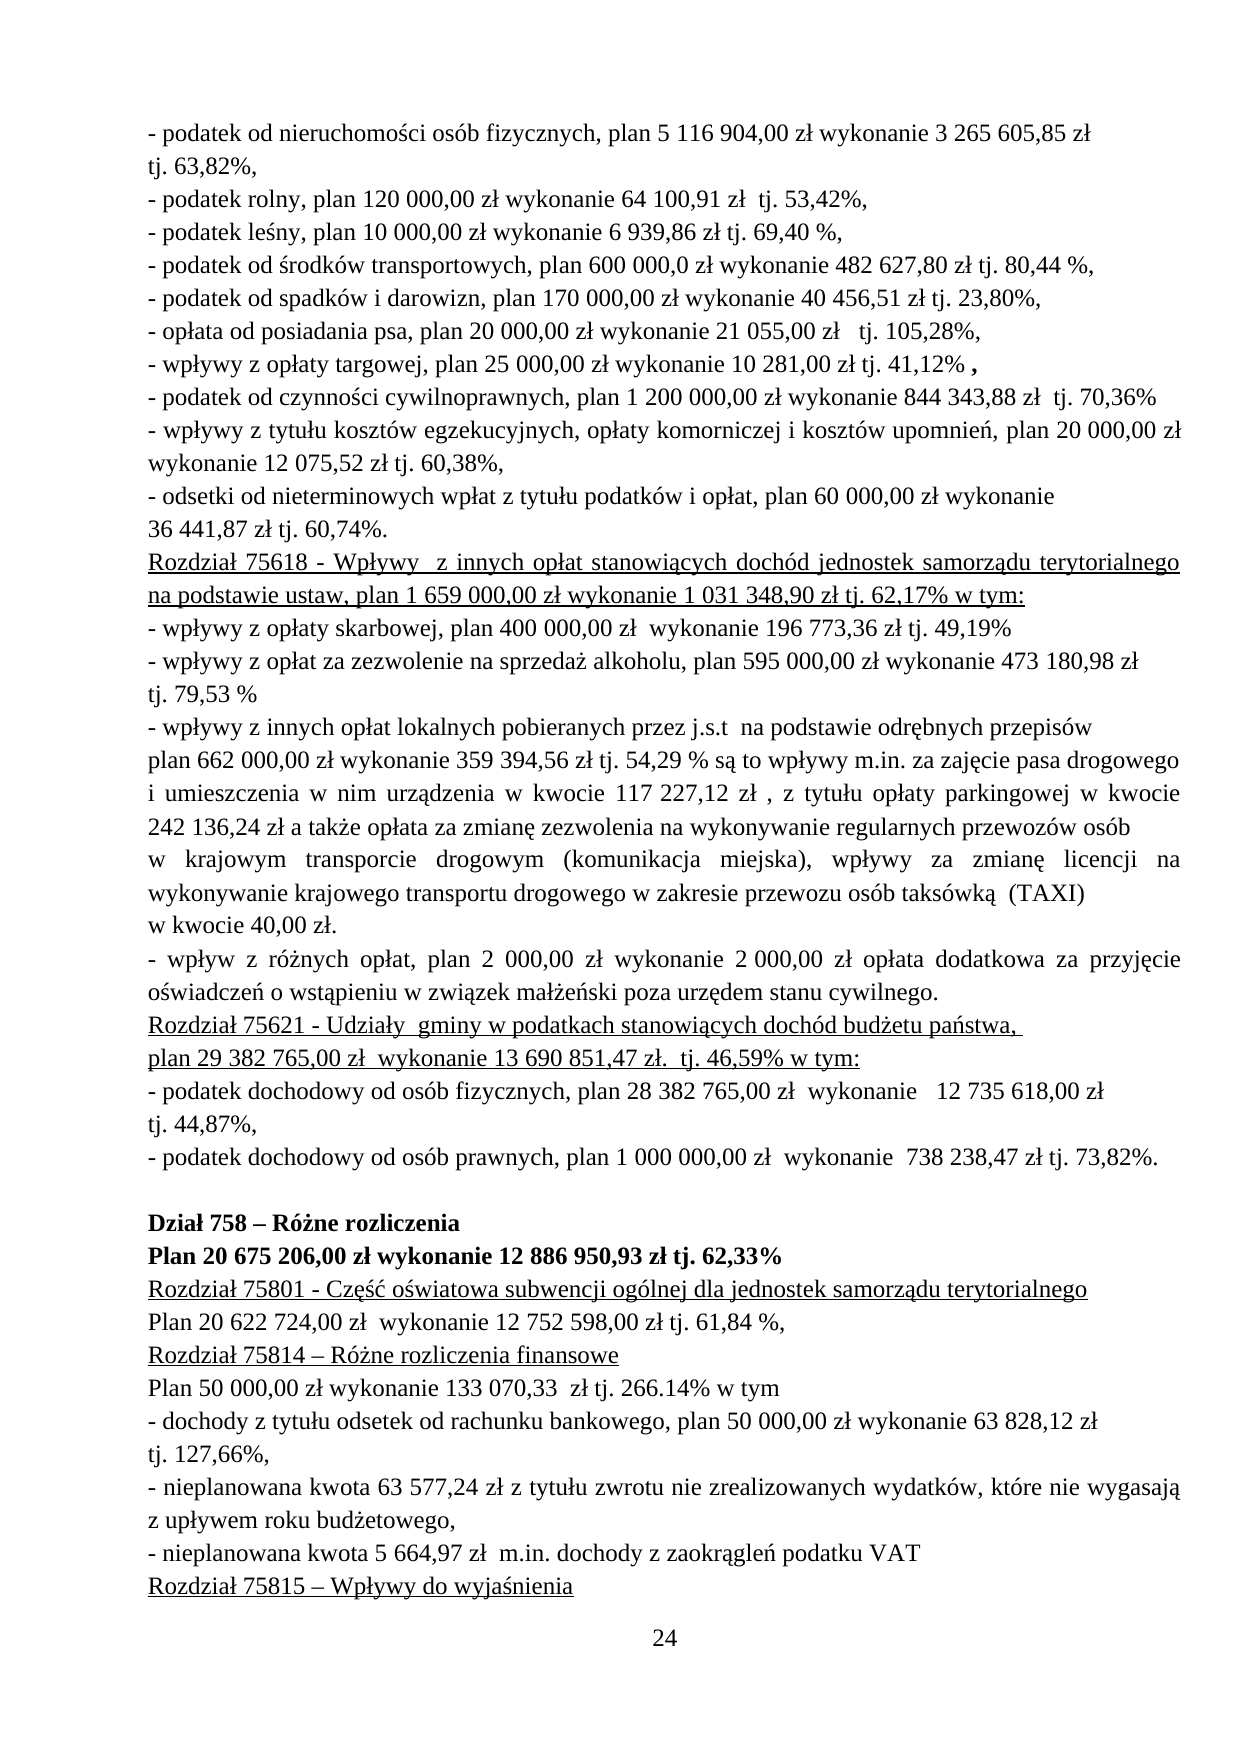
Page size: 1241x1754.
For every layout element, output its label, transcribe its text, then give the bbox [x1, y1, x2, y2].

text Dział 758 – Różne rozliczenia [148, 1208, 1181, 1237]
text tj. 79,53 % [148, 679, 1181, 708]
text - podatek od czynności cywilnoprawnych, plan 1 200 000,00 zł wykonanie 844 343,88 zł tj. 70,36% [148, 382, 1181, 411]
text - odsetki od nieterminowych wpłat z tytułu podatków i opłat, plan 60 000,00 zł wykonanie [148, 481, 1181, 510]
text - nieplanowana kwota 63 577,24 zł z tytułu zwrotu nie zrealizowanych wydatków, które nie wygasają z upływem roku budżetowego, [148, 1472, 1181, 1534]
text Plan 50 000,00 zł wykonanie 133 070,33 zł tj. 266.14% w tym [148, 1373, 1181, 1402]
text Plan 20 675 206,00 zł wykonanie 12 886 950,93 zł tj. 62,33% [148, 1241, 1181, 1269]
text - podatek od środków transportowych, plan 600 000,0 zł wykonanie 482 627,80 zł tj. 80,44 %, [148, 250, 1181, 279]
text 36 441,87 zł tj. 60,74%. [148, 514, 1181, 543]
text tj. 127,66%, [148, 1439, 1181, 1468]
text - wpływy z opłaty targowej, plan 25 000,00 zł wykonanie 10 281,00 zł tj. 41,12% , [148, 349, 1181, 378]
text - podatek dochodowy od osób prawnych, plan 1 000 000,00 zł wykonanie 738 238,47 zł tj. 73,82%. [148, 1142, 1181, 1171]
text - podatek rolny, plan 120 000,00 zł wykonanie 64 100,91 zł tj. 53,42%, [148, 184, 1181, 213]
text - podatek od spadków i darowizn, plan 170 000,00 zł wykonanie 40 456,51 zł tj. 23,80%, [148, 283, 1181, 312]
text Rozdział 75621 - Udziały gminy w podatkach stanowiących dochód budżetu państwa, [148, 1010, 1181, 1038]
text Rozdział 75815 – Wpływy do wyjaśnienia [148, 1571, 1181, 1600]
text Rozdział 75618 - Wpływy z innych opłat stanowiących dochód jednostek samorządu terytorialnego na podstawie ustaw, plan 1 659 000,00 zł wykonanie 1 031 348,90 zł tj. 62,17% w tym: [148, 547, 1181, 609]
text plan 662 000,00 zł wykonanie 359 394,56 zł tj. 54,29 % są to wpływy m.in. za zajęcie pasa drogowego [148, 746, 1181, 774]
text - podatek leśny, plan 10 000,00 zł wykonanie 6 939,86 zł tj. 69,40 %, [148, 217, 1181, 246]
text Plan 20 622 724,00 zł wykonanie 12 752 598,00 zł tj. 61,84 %, [148, 1307, 1181, 1336]
text w kwocie 40,00 zł. [148, 911, 1181, 939]
text - wpływy z opłat za zezwolenie na sprzedaż alkoholu, plan 595 000,00 zł wykonanie 473 180,98 zł [148, 646, 1181, 675]
text - dochody z tytułu odsetek od rachunku bankowego, plan 50 000,00 zł wykonanie 63 828,12 zł [148, 1406, 1181, 1435]
text w krajowym transporcie drogowym (komunikacja miejska), wpływy za zmianę licencji na wykonywanie krajowego transportu drogowego w zakresie przewozu osób taksówką (TAXI) [148, 844, 1181, 906]
text i umieszczenia w nim urządzenia w kwocie 117 227,12 zł , z tytułu opłaty parkingowej w kwocie 242 136,24 zł a także opłata za zmianę zezwolenia na wykonywanie regularnych przewozów osób [148, 778, 1181, 840]
text - podatek od nieruchomości osób fizycznych, plan 5 116 904,00 zł wykonanie 3 265 605,85 zł [148, 118, 1181, 147]
text - opłata od posiadania psa, plan 20 000,00 zł wykonanie 21 055,00 zł tj. 105,28%, [148, 316, 1181, 345]
text Rozdział 75801 - Część oświatowa subwencji ogólnej dla jednostek samorządu terytorialnego [148, 1274, 1181, 1303]
text plan 29 382 765,00 zł wykonanie 13 690 851,47 zł. tj. 46,59% w tym: [148, 1043, 1181, 1071]
text - wpływ z różnych opłat, plan 2 000,00 zł wykonanie 2 000,00 zł opłata dodatkowa za przyjęcie oświadczeń o wstąpieniu w związek małżeński poza urzędem stanu cywilnego. [148, 944, 1181, 1005]
text - wpływy z tytułu kosztów egzekucyjnych, opłaty komorniczej i kosztów upomnień, plan 20 000,00 zł wykonanie 12 075,52 zł tj. 60,38%, [148, 415, 1181, 477]
text - wpływy z opłaty skarbowej, plan 400 000,00 zł wykonanie 196 773,36 zł tj. 49,19% [148, 613, 1181, 642]
text tj. 44,87%, [148, 1109, 1181, 1137]
text tj. 63,82%, [148, 151, 1181, 180]
text - podatek dochodowy od osób fizycznych, plan 28 382 765,00 zł wykonanie 12 735 618,00 zł [148, 1076, 1181, 1104]
text - wpływy z innych opłat lokalnych pobieranych przez j.s.t na podstawie odrębnych przepisów [148, 712, 1181, 741]
text - nieplanowana kwota 5 664,97 zł m.in. dochody z zaokrągleń podatku VAT [148, 1538, 1181, 1567]
text Rozdział 75814 – Różne rozliczenia finansowe [148, 1340, 1181, 1369]
